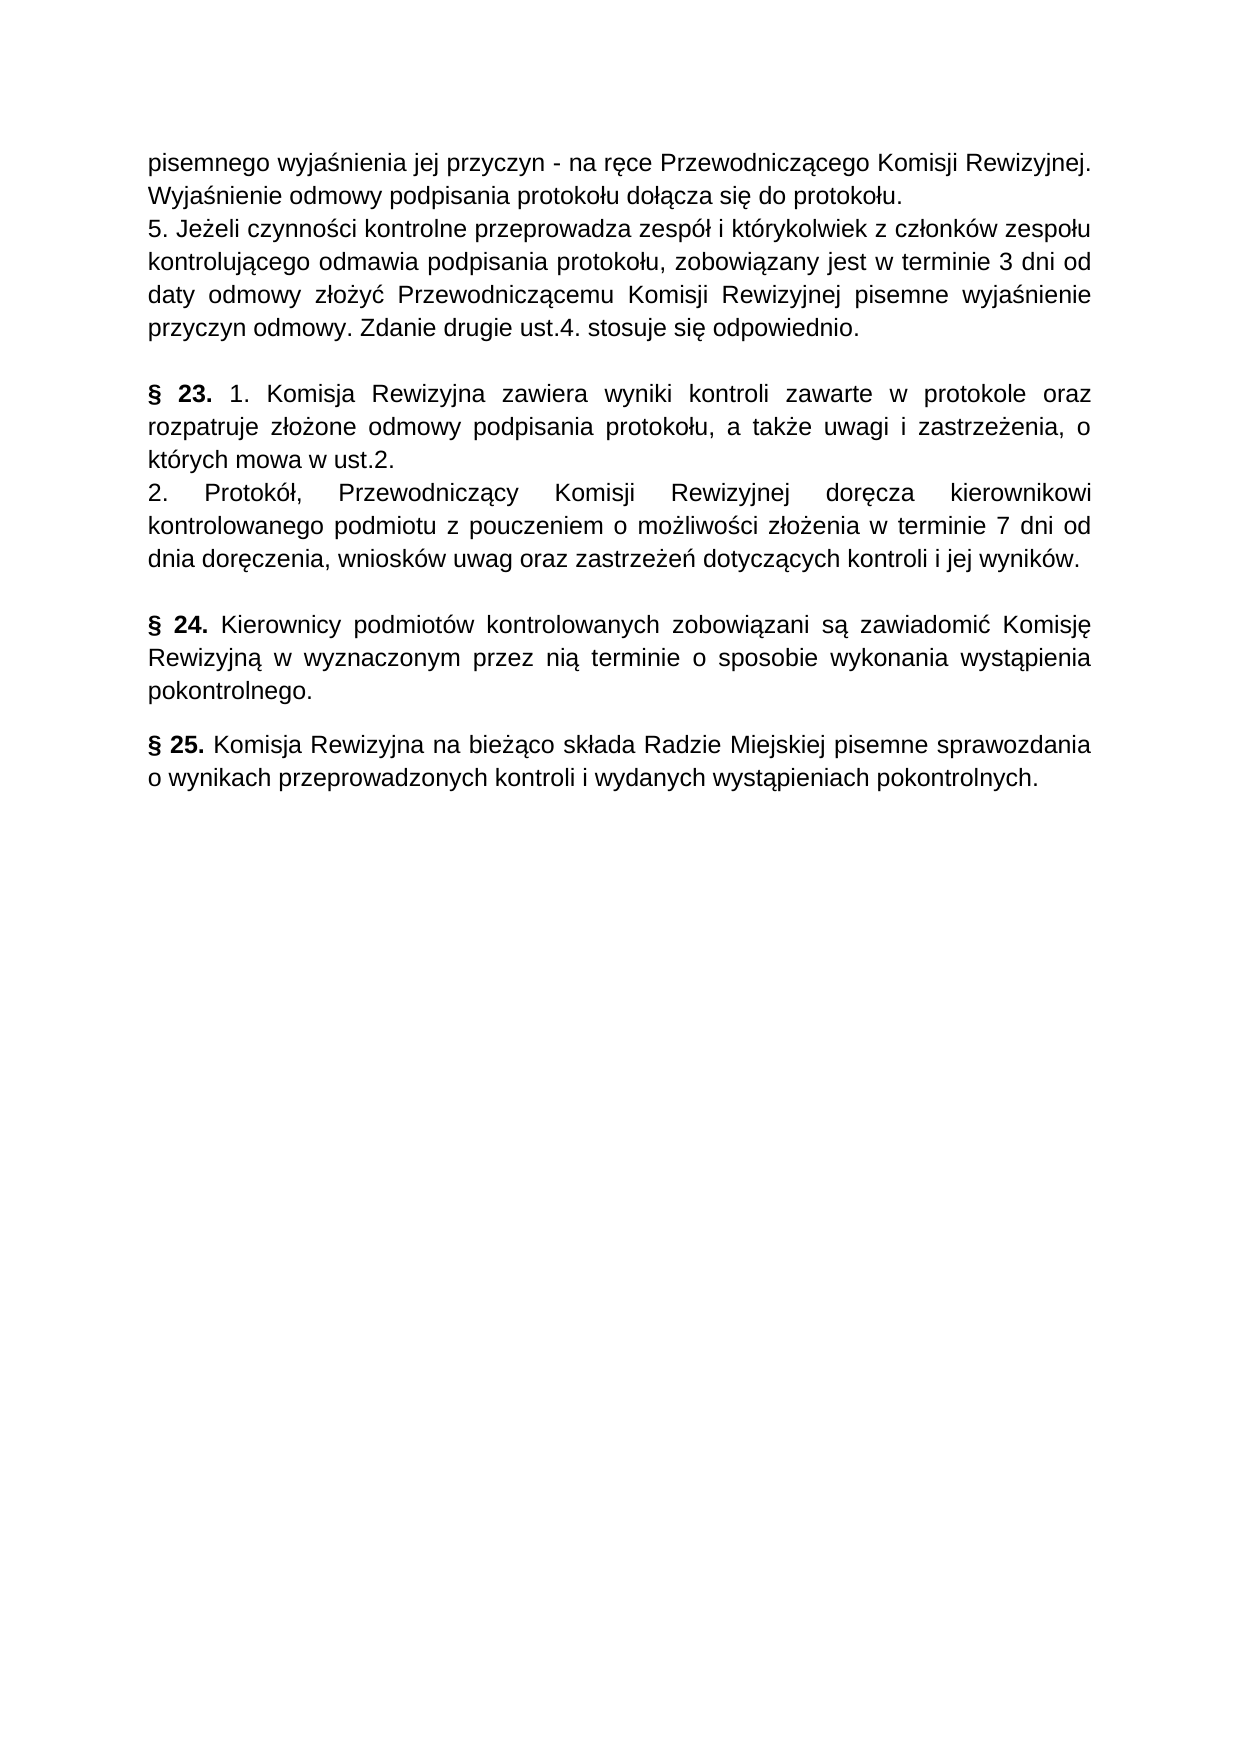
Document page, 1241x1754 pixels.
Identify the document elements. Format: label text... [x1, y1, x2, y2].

text § 25. Komisja Rewizyjna na bieżąco składa Radzie Miejskiej pisemne sprawozdania o wynikach przeprowadzonych kontroli i wydanych wystąpieniach pokontrolnych. [148, 730, 1093, 792]
text § 24. Kierownicy podmiotów kontrolowanych zobowiązani są zawiadomić Komisję Rewizyjną w wyznaczonym przez nią terminie o sposobie wykonania wystąpienia pokontrolnego. [148, 610, 1093, 705]
text 5. Jeżeli czynności kontrolne przeprowadza zespół i którykolwiek z członków zespołu kontrolującego odmawia podpisania protokołu, zobowiązany jest w terminie 3 dni od daty odmowy złożyć Przewodniczącemu Komisji Rewizyjnej pisemne wyjaśnienie przyczyn odmowy. Zdanie drugie ust.4. stosuje się odpowiednio. [148, 214, 1093, 341]
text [148, 148, 1093, 209]
text § 23. 1. Komisja Rewizyjna zawiera wyniki kontroli zawarte w protokole oraz rozpatruje złożone odmowy podpisania protokołu, a także uwagi i zastrzeżenia, o których mowa w ust.2. [148, 379, 1093, 473]
text 2. Protokół, Przewodniczący Komisji Rewizyjnej doręcza kierownikowi kontrolowanego podmiotu z pouczeniem o możliwości złożenia w terminie 7 dni od dnia doręczenia, wniosków uwag oraz zastrzeżeń dotyczących kontroli i jej wyników. [148, 478, 1093, 573]
